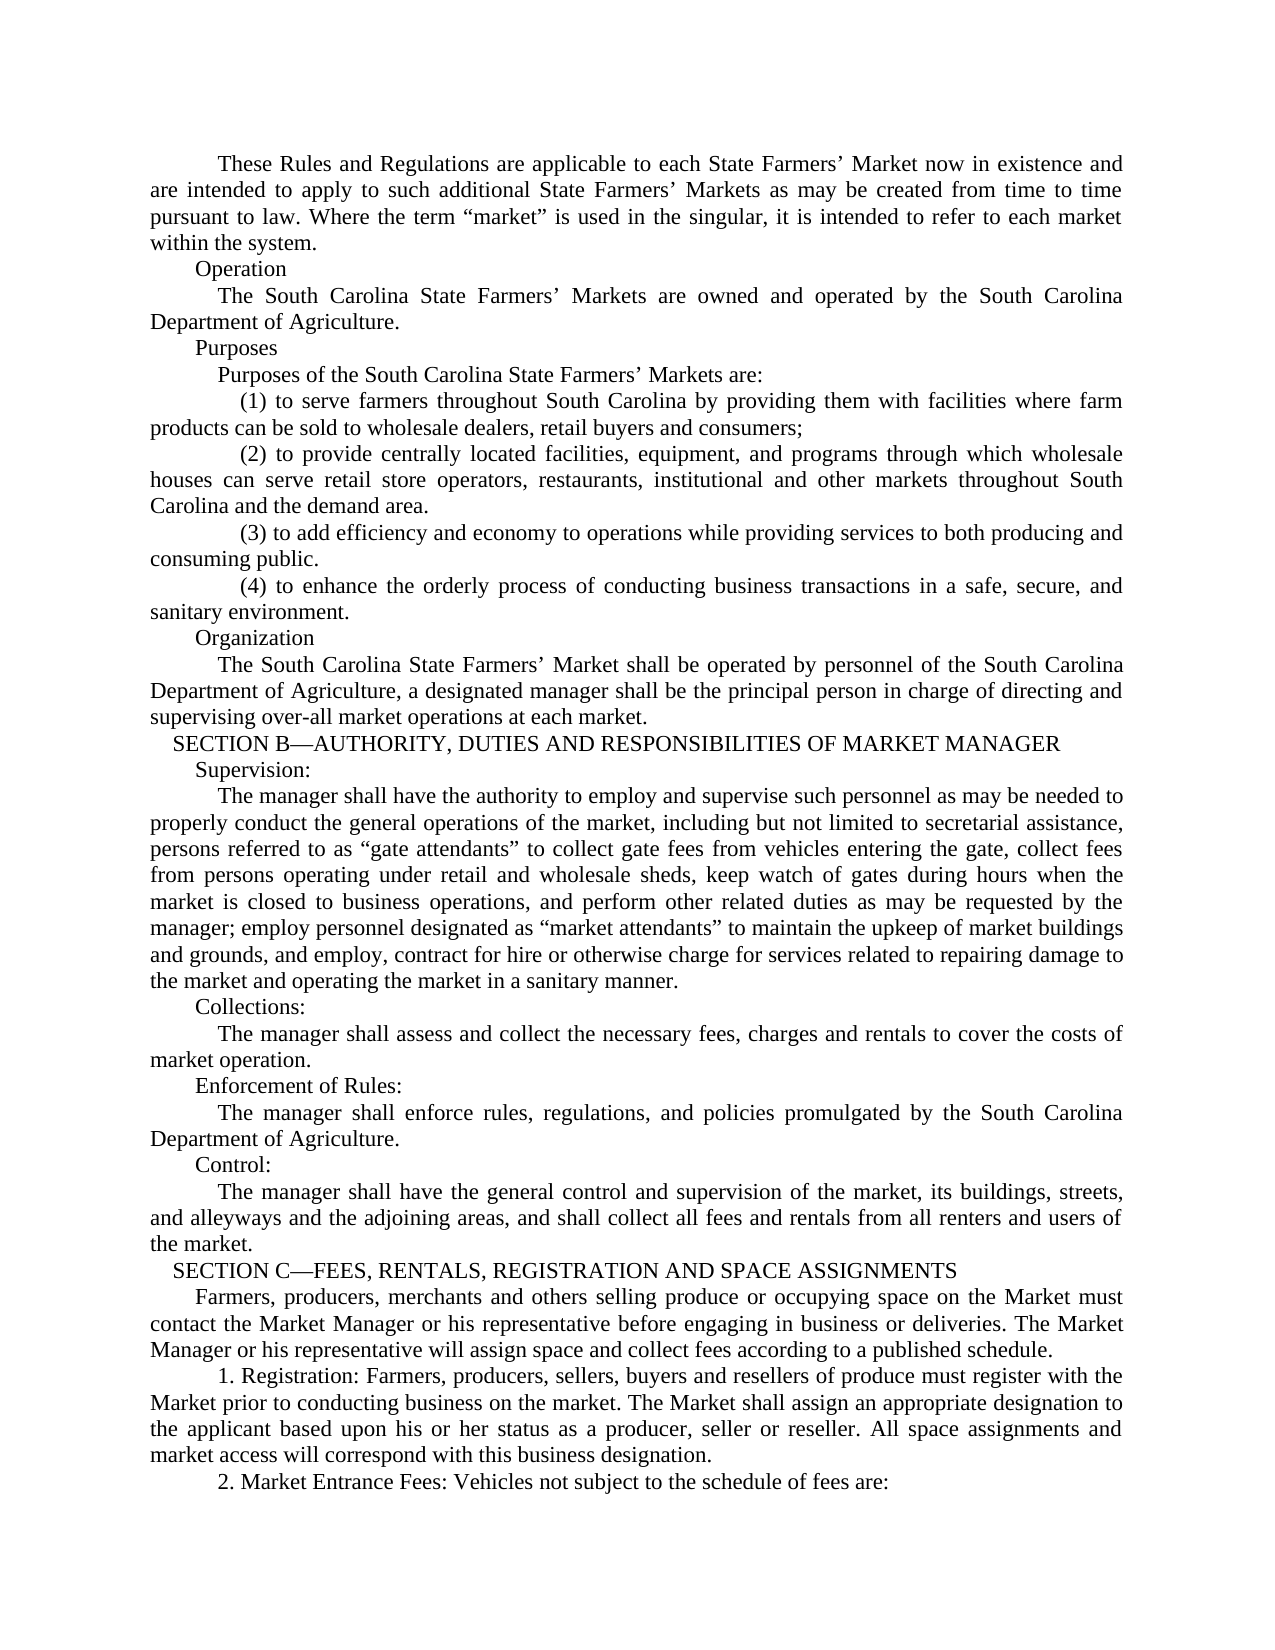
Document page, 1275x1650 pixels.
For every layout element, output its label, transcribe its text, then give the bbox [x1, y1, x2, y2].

text Farmers, producers, merchants and others selling produce or occupying space on the Market must contact the Market Manager or his representative before engaging in business or deliveries. The Market Manager or his representative will assign space and collect fees according to a published schedule. [150, 1283, 1125, 1362]
text Purposes [150, 334, 1125, 361]
text SECTION C—FEES, RENTALS, REGISTRATION AND SPACE ASSIGNMENTS [150, 1257, 1125, 1283]
text The manager shall have the authority to employ and supervise such personnel as may be needed to properly conduct the general operations of the market, including but not limited to secretarial assistance, persons referred to as “gate attendants” to collect gate fees from vehicles entering the gate, collect fees from persons operating under retail and wholesale sheds, keep watch of gates during hours when the market is closed to business operations, and perform other related duties as may be requested by the manager; employ personnel designated as “market attendants” to maintain the upkeep of market buildings and grounds, and employ, contract for hire or otherwise charge for services related to repairing damage to the market and operating the market in a sanitary manner. [150, 782, 1125, 993]
text Operation [150, 255, 1125, 282]
text Supervision: [150, 756, 1125, 782]
text The manager shall enforce rules, regulations, and policies promulgated by the South Carolina Department of Agriculture. [150, 1099, 1125, 1151]
text 2. Market Entrance Fees: Vehicles not subject to the schedule of fees are: [150, 1468, 1125, 1494]
text These Rules and Regulations are applicable to each State Farmers’ Market now in existence and are intended to apply to such additional State Farmers’ Markets as may be created from time to time pursuant to law. Where the term “market” is used in the singular, it is intended to refer to each market within the system. [150, 150, 1125, 255]
text The manager shall have the general control and supervision of the market, its buildings, streets, and alleyways and the adjoining areas, and shall collect all fees and rentals from all renters and users of the market. [150, 1178, 1125, 1257]
text Control: [150, 1151, 1125, 1178]
text SECTION B—AUTHORITY, DUTIES AND RESPONSIBILITIES OF MARKET MANAGER [150, 730, 1125, 756]
text (2) to provide centrally located facilities, equipment, and programs through which wholesale houses can serve retail store operators, restaurants, institutional and other markets throughout South Carolina and the demand area. [150, 440, 1125, 519]
text The South Carolina State Farmers’ Market shall be operated by personnel of the South Carolina Department of Agriculture, a designated manager shall be the principal person in charge of directing and supervising over-all market operations at each market. [150, 651, 1125, 730]
text Organization [150, 624, 1125, 651]
text Purposes of the South Carolina State Farmers’ Markets are: [150, 361, 1125, 387]
text Enforcement of Rules: [150, 1072, 1125, 1099]
text (4) to enhance the orderly process of conducting business transactions in a safe, secure, and sanitary environment. [150, 572, 1125, 624]
text (3) to add efficiency and economy to operations while providing services to both producing and consuming public. [150, 519, 1125, 572]
text Collections: [150, 993, 1125, 1020]
text 1. Registration: Farmers, producers, sellers, buyers and resellers of produce must register with the Market prior to conducting business on the market. The Market shall assign an appropriate designation to the applicant based upon his or her status as a producer, seller or reseller. All space assignments and market access will correspond with this business designation. [150, 1362, 1125, 1468]
text The South Carolina State Farmers’ Markets are owned and operated by the South Carolina Department of Agriculture. [150, 282, 1125, 334]
text The manager shall assess and collect the necessary fees, charges and rentals to cover the costs of market operation. [150, 1020, 1125, 1072]
text (1) to serve farmers throughout South Carolina by providing them with facilities where farm products can be sold to wholesale dealers, retail buyers and consumers; [150, 387, 1125, 440]
